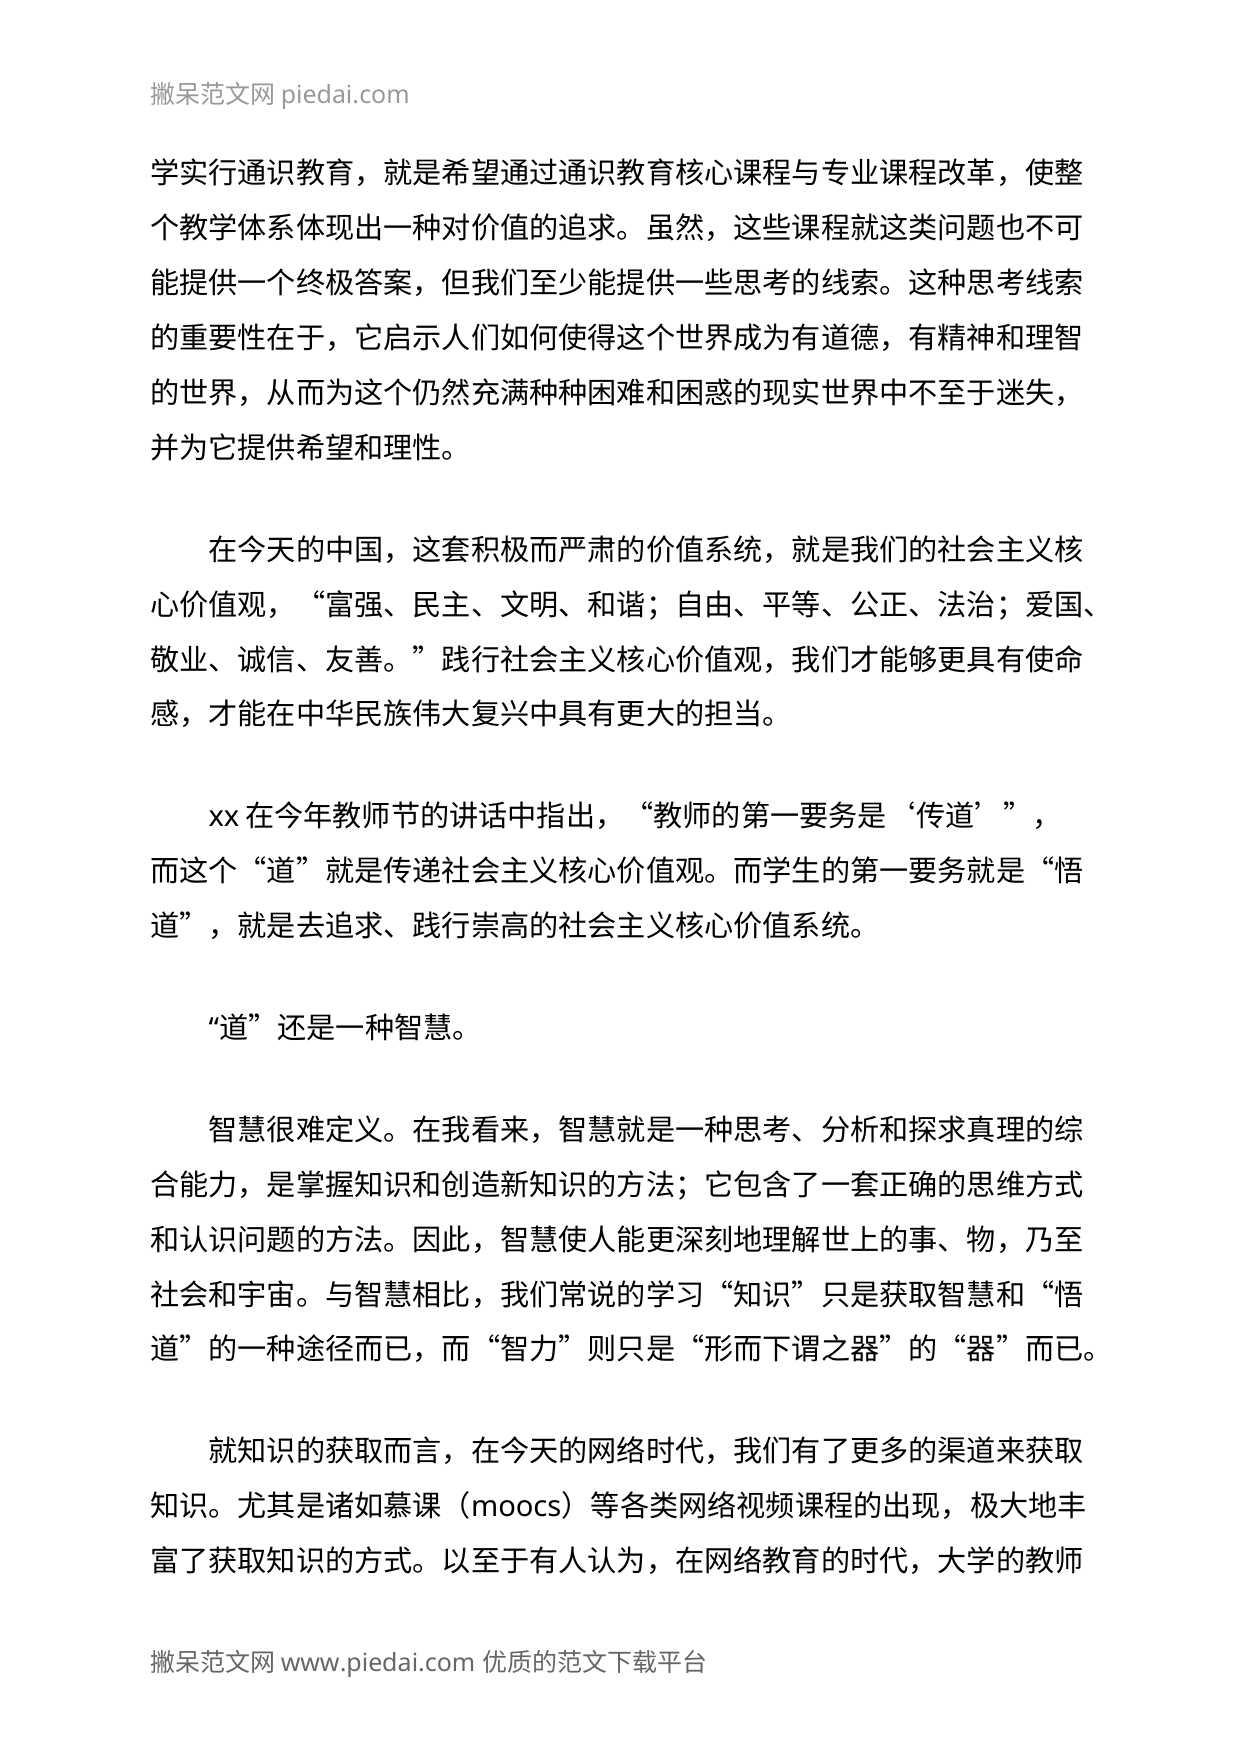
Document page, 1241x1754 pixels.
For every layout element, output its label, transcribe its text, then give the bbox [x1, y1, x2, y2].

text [150, 1428, 1090, 1580]
text 智慧很难定义。在我看来，智慧就是一种思考、分析和探求真理的综合能力，是掌握知识和创造新知识的方法；它包含了一套正确的思维方式和认识问题的方法。因此，智慧使人能更深刻地理解世上的事、物，乃至社会和宇宙。与智慧相比，我们常说的学习“知识”只是获取智慧和“悟道”的一种途径而已，而“智力”则只是“形而下谓之器”的“器”而已。 [150, 1106, 1090, 1368]
text “道”还是一种智慧。 [150, 1004, 1090, 1047]
text 在今天的中国，这套积极而严肃的价值系统，就是我们的社会主义核心价值观，“富强、民主、文明、和谐；自由、平等、公正、法治；爱国、敬业、诚信、友善。”践行社会主义核心价值观，我们才能够更具有使命感，才能在中华民族伟大复兴中具有更大的担当。 [150, 526, 1090, 733]
text xx在今年教师节的讲话中指出，“教师的第一要务是‘传道’”，而这个“道”就是传递社会主义核心价值观。而学生的第一要务就是“悟道”，就是去追求、践行崇高的社会主义核心价值系统。 [150, 793, 1090, 945]
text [150, 150, 1090, 467]
